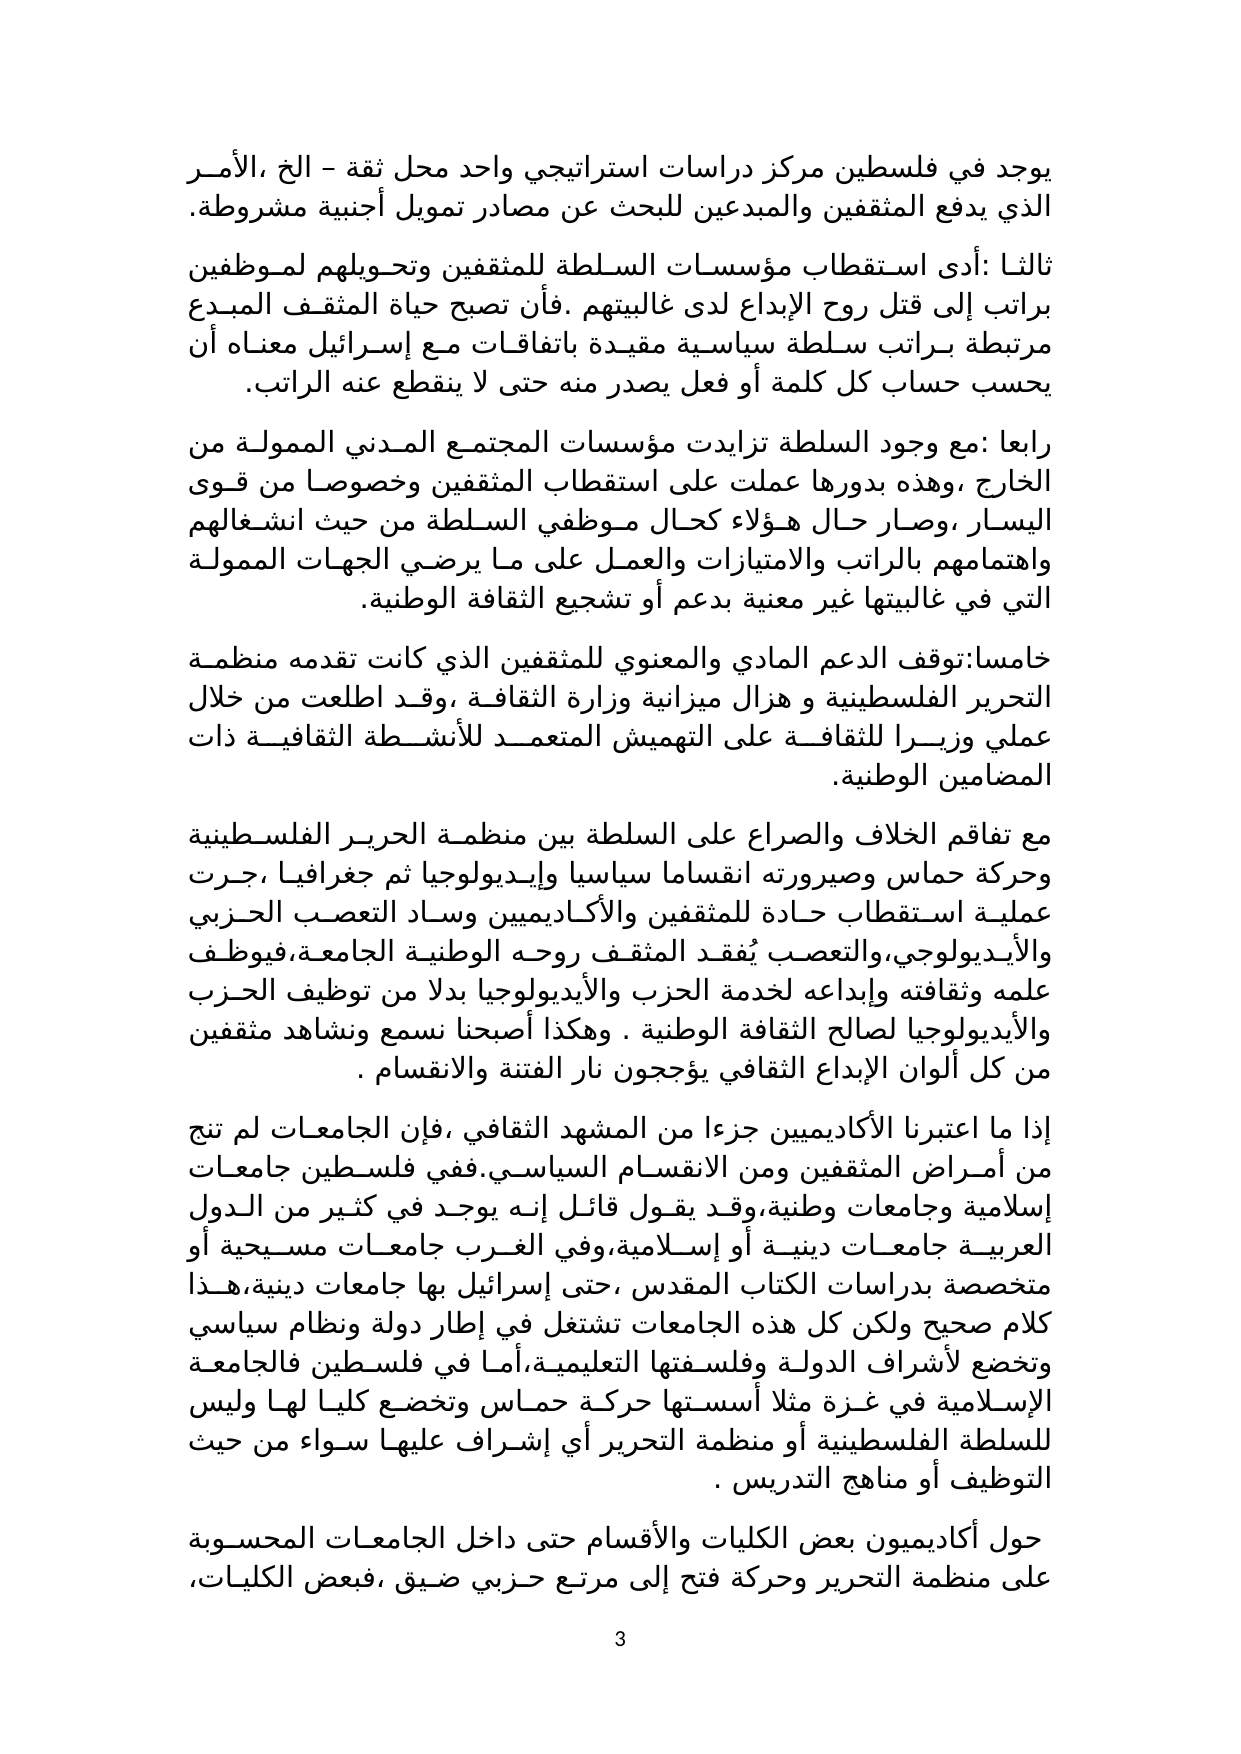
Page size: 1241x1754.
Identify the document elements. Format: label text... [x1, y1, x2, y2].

text إذا ما اعتبرنا الأكاديميين جزءا من المشهد الثقافي ،فإن الجامعات لم تنج من أمراض المثقفين ومن الانقسام السياسي.ففي فلسطين جامعات إسلامية وجامعات وطنية،وقد يقول قائل إنه يوجد في كثير من الدول العربية جامعات دينية أو إسلامية،وفي الغرب جامعات مسيحية أو متخصصة بدراسات الكتاب المقدس ،حتى إسرائيل بها جامعات دينية،هذا كلام صحيح ولكن كل هذه الجامعات تشتغل في إطار دولة ونظام سياسي وتخضع لأشراف الدولة وفلسفتها التعليمية،أما في فلسطين فالجامعة الإسلامية في غزة مثلا أسستها حركة حماس وتخضع كليا لها وليس للسلطة الفلسطينية أو منظمة التحرير أي إشراف عليها سواء من حيث التوظيف أو مناهج التدريس . [187, 1111, 1053, 1496]
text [187, 150, 1053, 223]
text خامسا:توقف الدعم المادي والمعنوي للمثقفين الذي كانت تقدمه منظمة التحرير الفلسطينية و هزال ميزانية وزارة الثقافة ،وقد اطلعت من خلال عملي وزيرا للثقافة على التهميش المتعمد للأنشطة الثقافية ذات المضامين الوطنية. [187, 641, 1053, 792]
text رابعا :مع وجود السلطة تزايدت مؤسسات المجتمع المدني الممولة من الخارج ،وهذه بدورها عملت على استقطاب المثقفين وخصوصا من قوى اليسار ،وصار حال هؤلاء كحال موظفي السلطة من حيث انشغالهم واهتمامهم بالراتب والامتيازات والعمل على ما يرضي الجهات الممولة التي في غالبيتها غير معنية بدعم أو تشجيع الثقافة الوطنية. [187, 425, 1053, 615]
text مع تفاقم الخلاف والصراع على السلطة بين منظمة الحرير الفلسطينية وحركة حماس وصيرورته انقساما سياسيا وإيديولوجيا ثم جغرافيا ،جرت عملية استقطاب حادة للمثقفين والأكاديميين وساد التعصب الحزبي والأيديولوجي،والتعصب يُفقد المثقف روحه الوطنية الجامعة،فيوظف علمه وثقافته وإبداعه لخدمة الحزب والأيديولوجيا بدلا من توظيف الحزب والأيديولوجيا لصالح الثقافة الوطنية . وهكذا أصبحنا نسمع ونشاهد مثقفين من كل ألوان الإبداع الثقافي يؤججون نار الفتنة والانقسام . [187, 818, 1053, 1085]
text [187, 1522, 1053, 1594]
text ثالثا :أدى استقطاب مؤسسات السلطة للمثقفين وتحويلهم لموظفين براتب إلى قتل روح الإبداع لدى غالبيتهم .فأن تصبح حياة المثقف المبدع مرتبطة براتب سلطة سياسية مقيدة باتفاقات مع إسرائيل معناه أن يحسب حساب كل كلمة أو فعل يصدر منه حتى لا ينقطع عنه الراتب. [187, 249, 1053, 399]
